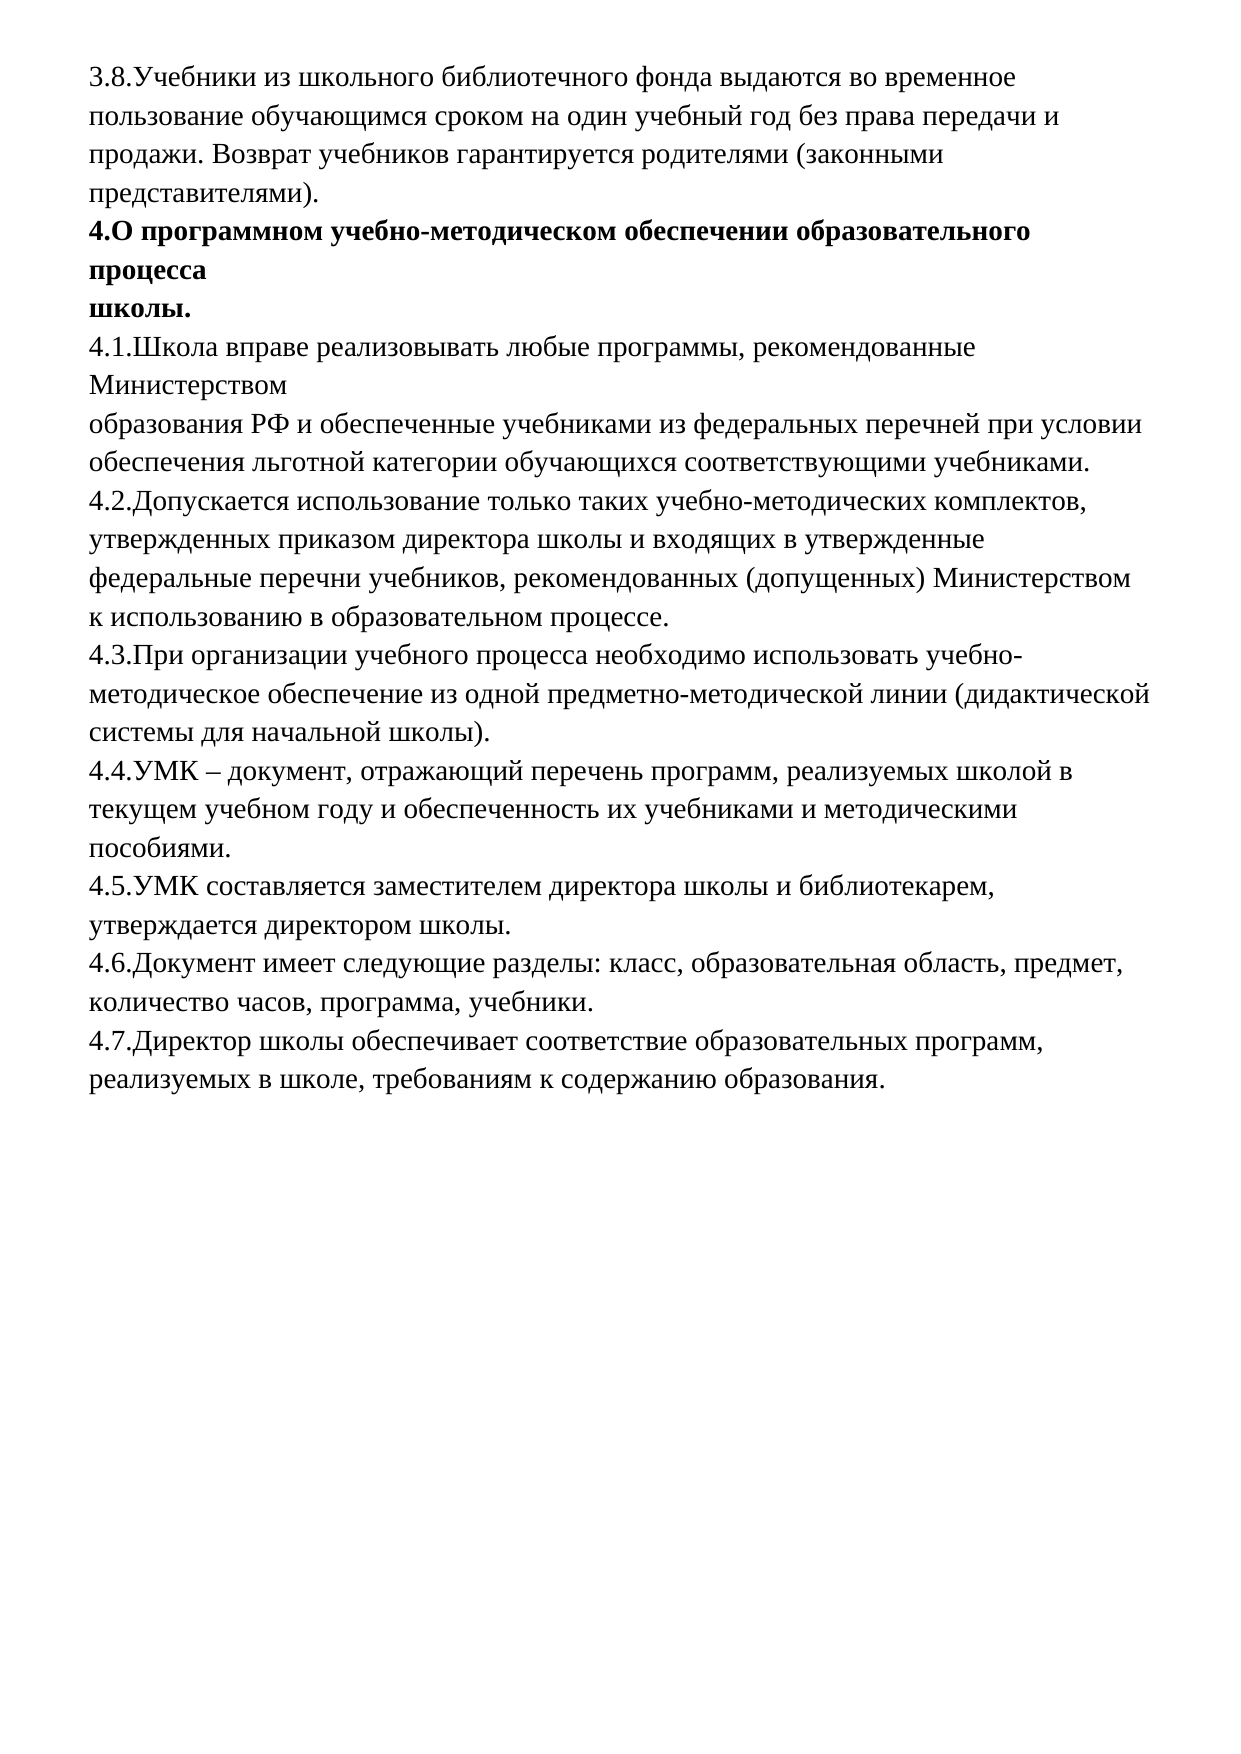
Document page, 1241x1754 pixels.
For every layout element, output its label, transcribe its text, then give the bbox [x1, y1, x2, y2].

text школы. [89, 290, 1152, 324]
text 4.6.Документ имеет следующие разделы: класс, образовательная область, предмет, [89, 946, 1152, 979]
text обеспечения льготной категории обучающихся соответствующими учебниками. [89, 444, 1152, 478]
text количество часов, программа, учебники. [89, 984, 1152, 1018]
text 4.7.Директор школы обеспечивает соответствие образовательных программ, реализуемых в школе, требованиям к содержанию образования. [89, 1023, 1152, 1095]
text 4.4.УМК – документ, отражающий перечень программ, реализуемых школой в текущем учебном году и обеспеченность их учебниками и методическими пособиями. [89, 753, 1152, 863]
text 4.5.УМК составляется заместителем директора школы и библиотекарем, утверждается директором школы. [89, 868, 1152, 941]
text 4.1.Школа вправе реализовывать любые программы, рекомендованные Министерством [89, 329, 1152, 401]
text образования РФ и обеспеченные учебниками из федеральных перечней при условии [89, 406, 1152, 439]
text 4.О программном учебно-методическом обеспечении образовательного процесса [89, 213, 1152, 285]
text 3.8.Учебники из школьного библиотечного фонда выдаются во временное пользование обучающимся сроком на один учебный год без права передачи и продажи. Возврат учебников гарантируется родителями (законными представителями). [89, 59, 1152, 208]
text 4.3.При организации учебного процесса необходимо использовать учебно-методическое обеспечение из одной предметно-методической линии (дидактической системы для начальной школы). [89, 637, 1152, 748]
text утвержденных приказом директора школы и входящих в утвержденные федеральные перечни учебников, рекомендованных (допущенных) Министерством к использованию в образовательном процессе. [89, 522, 1152, 632]
text 4.2.Допускается использование только таких учебно-методических комплектов, [89, 483, 1152, 517]
